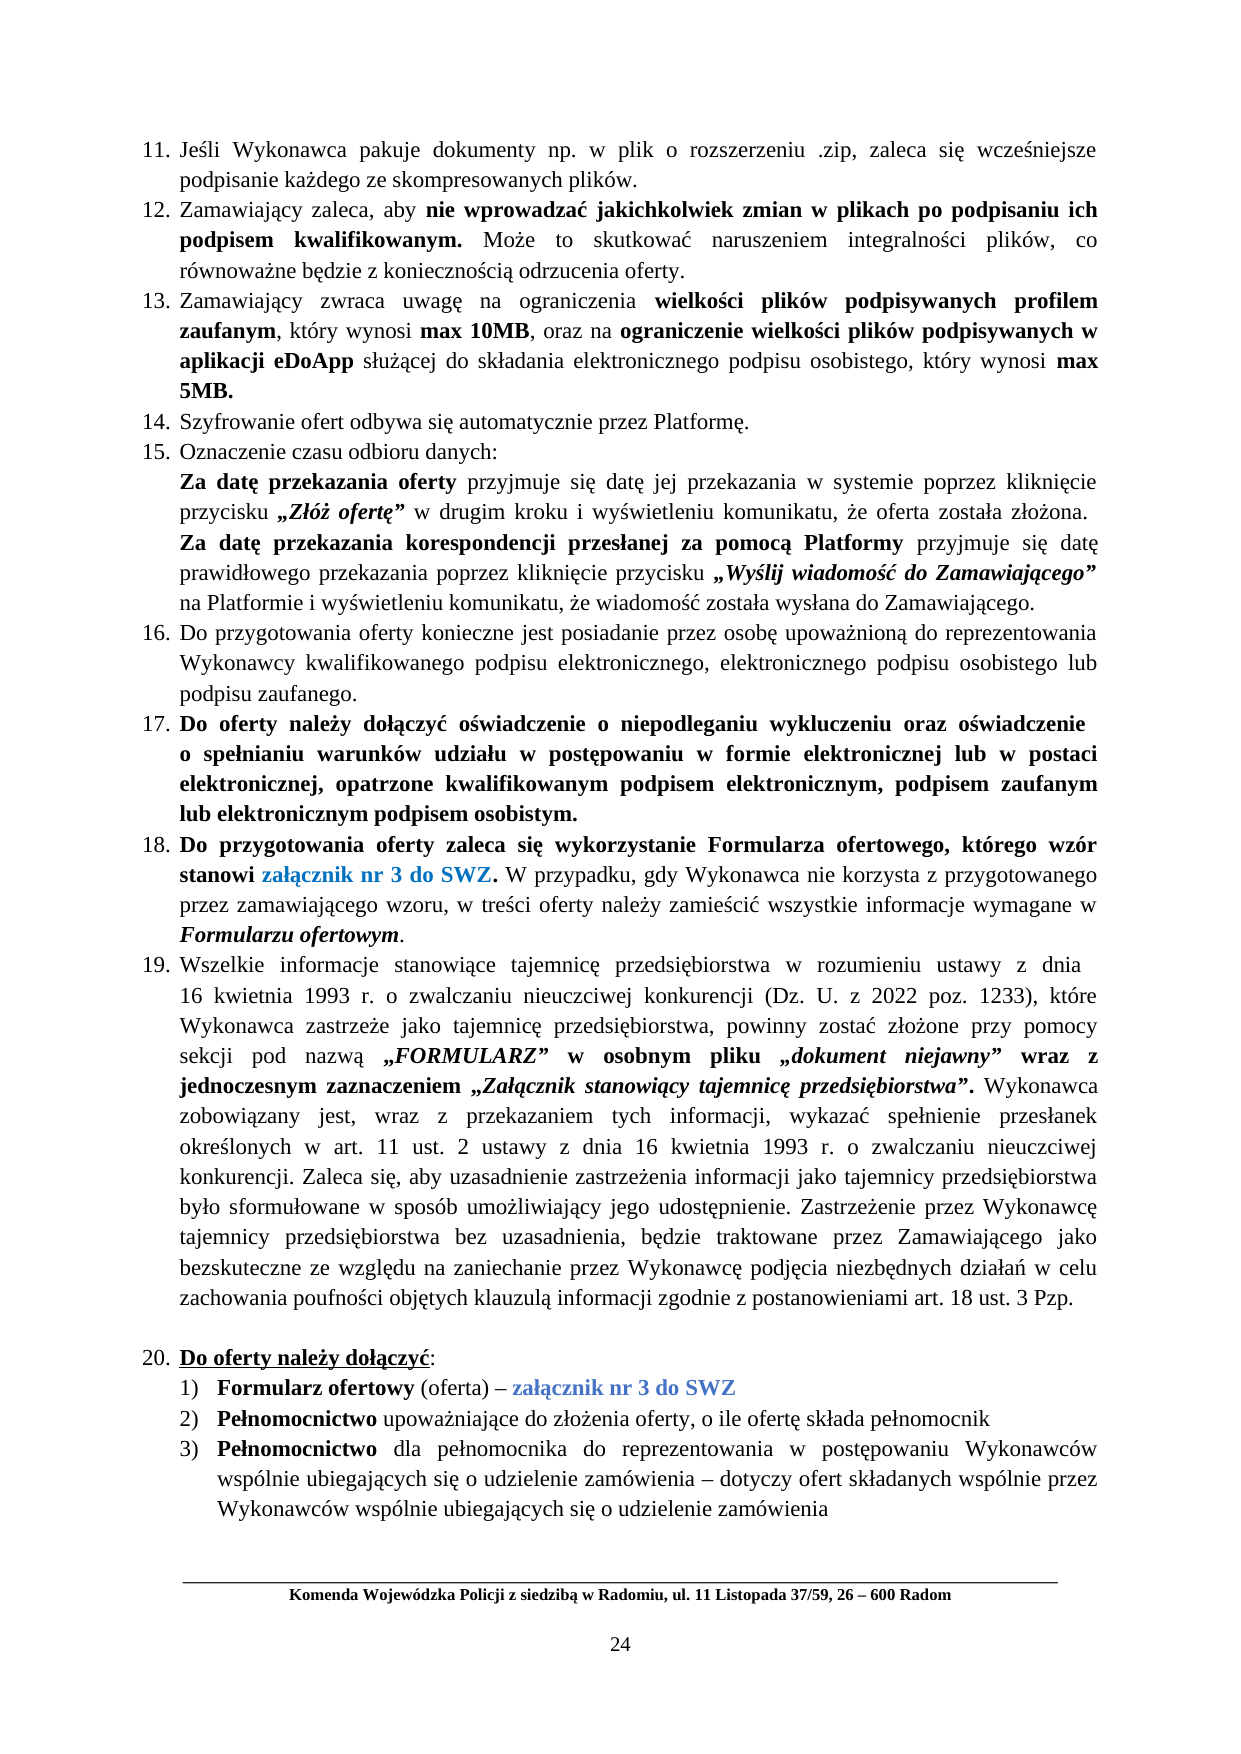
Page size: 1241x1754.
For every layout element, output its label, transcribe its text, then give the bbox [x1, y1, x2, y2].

text Za datę przekazania oferty przyjmuje się datę jej przekazania w systemie poprzez kliknięcie przycisku „Złóż ofertę” w drugim kroku i wyświetleniu komunikatu, że oferta została złożona. Za datę przekazania korespondencji przesłanej za pomocą Platformy przyjmuje się datę prawidłowego przekazania poprzez kliknięcie przycisku „Wyślij wiadomość do Zamawiającego” na Platformie i wyświetleniu komunikatu, że wiadomość została wysłana do Zamawiającego. [179, 468, 1098, 615]
list Jeśli Wykonawca pakuje dokumenty np. w plik o rozszerzeniu .zip, zaleca się wcześniejsze podpisanie każdego ze skompresowanych plików. [142, 136, 1098, 192]
list Zamawiający zaleca, aby nie wprowadzać jakichkolwiek zmian w plikach po podpisaniu ich podpisem kwalifikowanym. Może to skutkować naruszeniem integralności plików, co równoważne będzie z koniecznością odrzucenia oferty. [142, 196, 1098, 283]
list Zamawiający zwraca uwagę na ograniczenia wielkości plików podpisywanych profilem zaufanym, który wynosi max 10MB, oraz na ograniczenie wielkości plików podpisywanych w aplikacji eDoApp służącej do składania elektronicznego podpisu osobistego, który wynosi max 5MB. [142, 287, 1098, 404]
list Do przygotowania oferty konieczne jest posiadanie przez osobę upoważnioną do reprezentowania Wykonawcy kwalifikowanego podpisu elektronicznego, elektronicznego podpisu osobistego lub podpisu zaufanego. [142, 619, 1098, 706]
list Pełnomocnictwo upoważniające do złożenia oferty, o ile ofertę składa pełnomocnik [179, 1404, 1098, 1431]
list Do oferty należy dołączyć oświadczenie o niepodleganiu wykluczeniu oraz oświadczenie o spełnianiu warunków udziału w postępowaniu w formie elektronicznej lub w postaci elektronicznej, opatrzone kwalifikowanym podpisem elektronicznym, podpisem zaufanym lub elektronicznym podpisem osobistym. [142, 710, 1098, 827]
list Do przygotowania oferty zaleca się wykorzystanie Formularza ofertowego, którego wzór stanowi załącznik nr 3 do SWZ. W przypadku, gdy Wykonawca nie korzysta z przygotowanego przez zamawiającego wzoru, w treści oferty należy zamieścić wszystkie informacje wymagane w Formularzu ofertowym. [142, 831, 1098, 948]
list Wszelkie informacje stanowiące tajemnicę przedsiębiorstwa w rozumieniu ustawy z dnia 16 kwietnia 1993 r. o zwalczaniu nieuczciwej konkurencji (Dz. U. z 2022 poz. 1233), które Wykonawca zastrzeże jako tajemnicę przedsiębiorstwa, powinny zostać złożone przy pomocy sekcji pod nazwą „FORMULARZ” w osobnym pliku „dokument niejawny” wraz z jednoczesnym zaznaczeniem „Załącznik stanowiący tajemnicę przedsiębiorstwa”. Wykonawca zobowiązany jest, wraz z przekazaniem tych informacji, wykazać spełnienie przesłanek określonych w art. 11 ust. 2 ustawy z dnia 16 kwietnia 1993 r. o zwalczaniu nieuczciwej konkurencji. Zaleca się, aby uzasadnienie zastrzeżenia informacji jako tajemnicy przedsiębiorstwa było sformułowane w sposób umożliwiający jego udostępnienie. Zastrzeżenie przez Wykonawcę tajemnicy przedsiębiorstwa bez uzasadnienia, będzie traktowane przez Zamawiającego jako bezskuteczne ze względu na zaniechanie przez Wykonawcę podjęcia niezbędnych działań w celu zachowania poufności objętych klauzulą informacji zgodnie z postanowieniami art. 18 ust. 3 Pzp. [142, 951, 1098, 1310]
list Oznaczenie czasu odbioru danych: [142, 438, 1098, 464]
list Szyfrowanie ofert odbywa się automatycznie przez Platformę. [142, 408, 1098, 434]
list Do oferty należy dołączyć: [142, 1344, 1098, 1371]
list Pełnomocnictwo dla pełnomocnika do reprezentowania w postępowaniu Wykonawców wspólnie ubiegających się o udzielenie zamówienia – dotyczy ofert składanych wspólnie przez Wykonawców wspólnie ubiegających się o udzielenie zamówienia [179, 1435, 1098, 1522]
list Formularz ofertowy (oferta) – załącznik nr 3 do SWZ [179, 1374, 1098, 1401]
